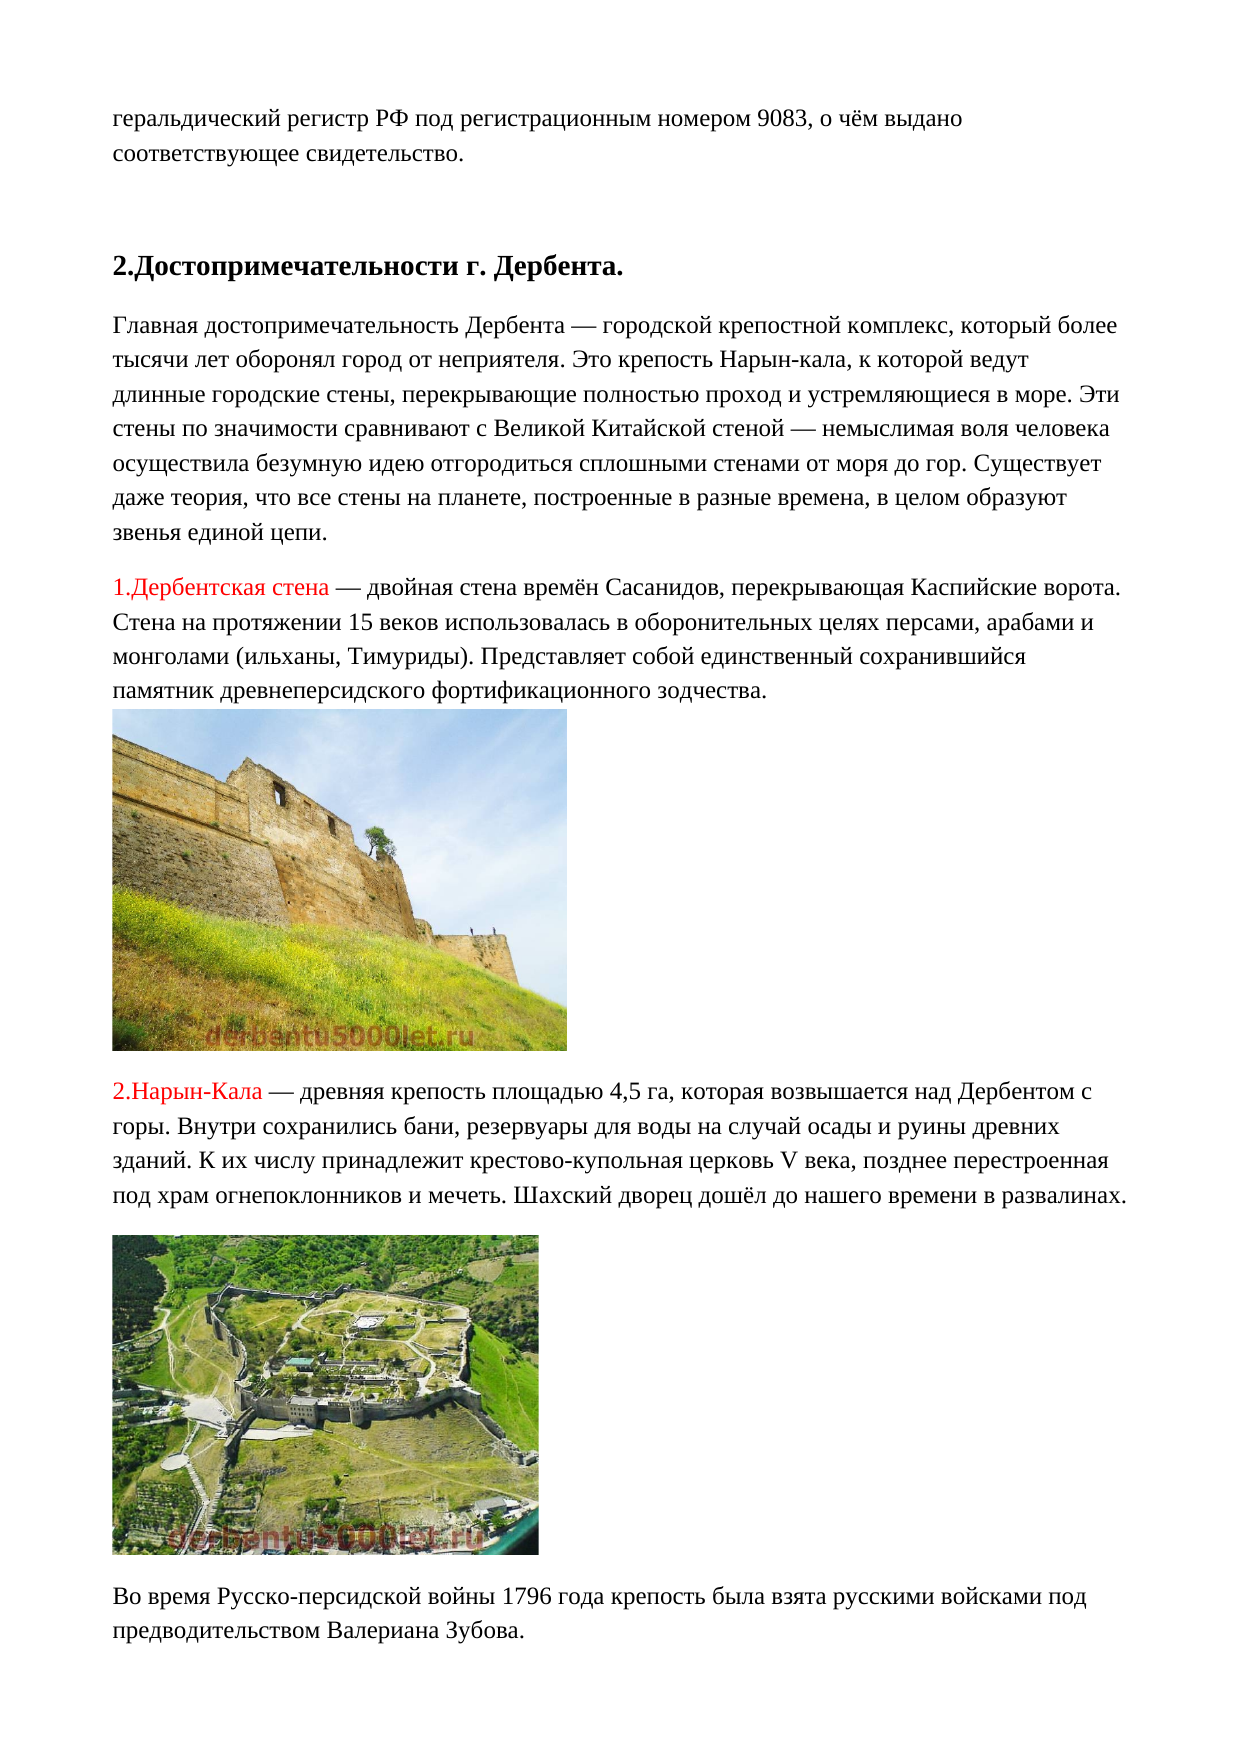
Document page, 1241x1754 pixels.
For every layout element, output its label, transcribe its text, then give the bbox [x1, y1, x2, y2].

text Во время Русско-персидской войны 1796 года крепость была взята русскими войсками под предводительством Валериана Зубова. [112, 1581, 1128, 1644]
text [112, 103, 1128, 167]
text Главная достопримечательность Дербента — городской крепостной комплекс, который более тысячи лет оборонял город от неприятеля. Это крепость Нарын-кала, к которой ведут длинные городские стены, перекрывающие полностью проход и устремляющиеся в море. Эти стены по значимости сравнивают с Великой Китайской стеной — немыслимая воля человека осуществила безумную идею отгородиться сплошными стенами от моря до гор. Существует даже теория, что все стены на планете, построенные в разные времена, в целом образуют звенья единой цепи. [112, 310, 1128, 546]
text 2.Достопримечательности г. Дербента. [112, 248, 1128, 282]
picture [112, 709, 567, 1051]
picture [112, 1235, 539, 1555]
text 2.Нарын-Кала — древняя крепость площадью 4,5 га, которая возвышается над Дербентом с горы. Внутри сохранились бани, резервуары для воды на случай осады и руины древних зданий. К их числу принадлежит крестово-купольная церковь V века, позднее перестроенная под храм огнепоклонников и мечеть. Шахский дворец дошёл до нашего времени в развалинах. [112, 1076, 1128, 1208]
